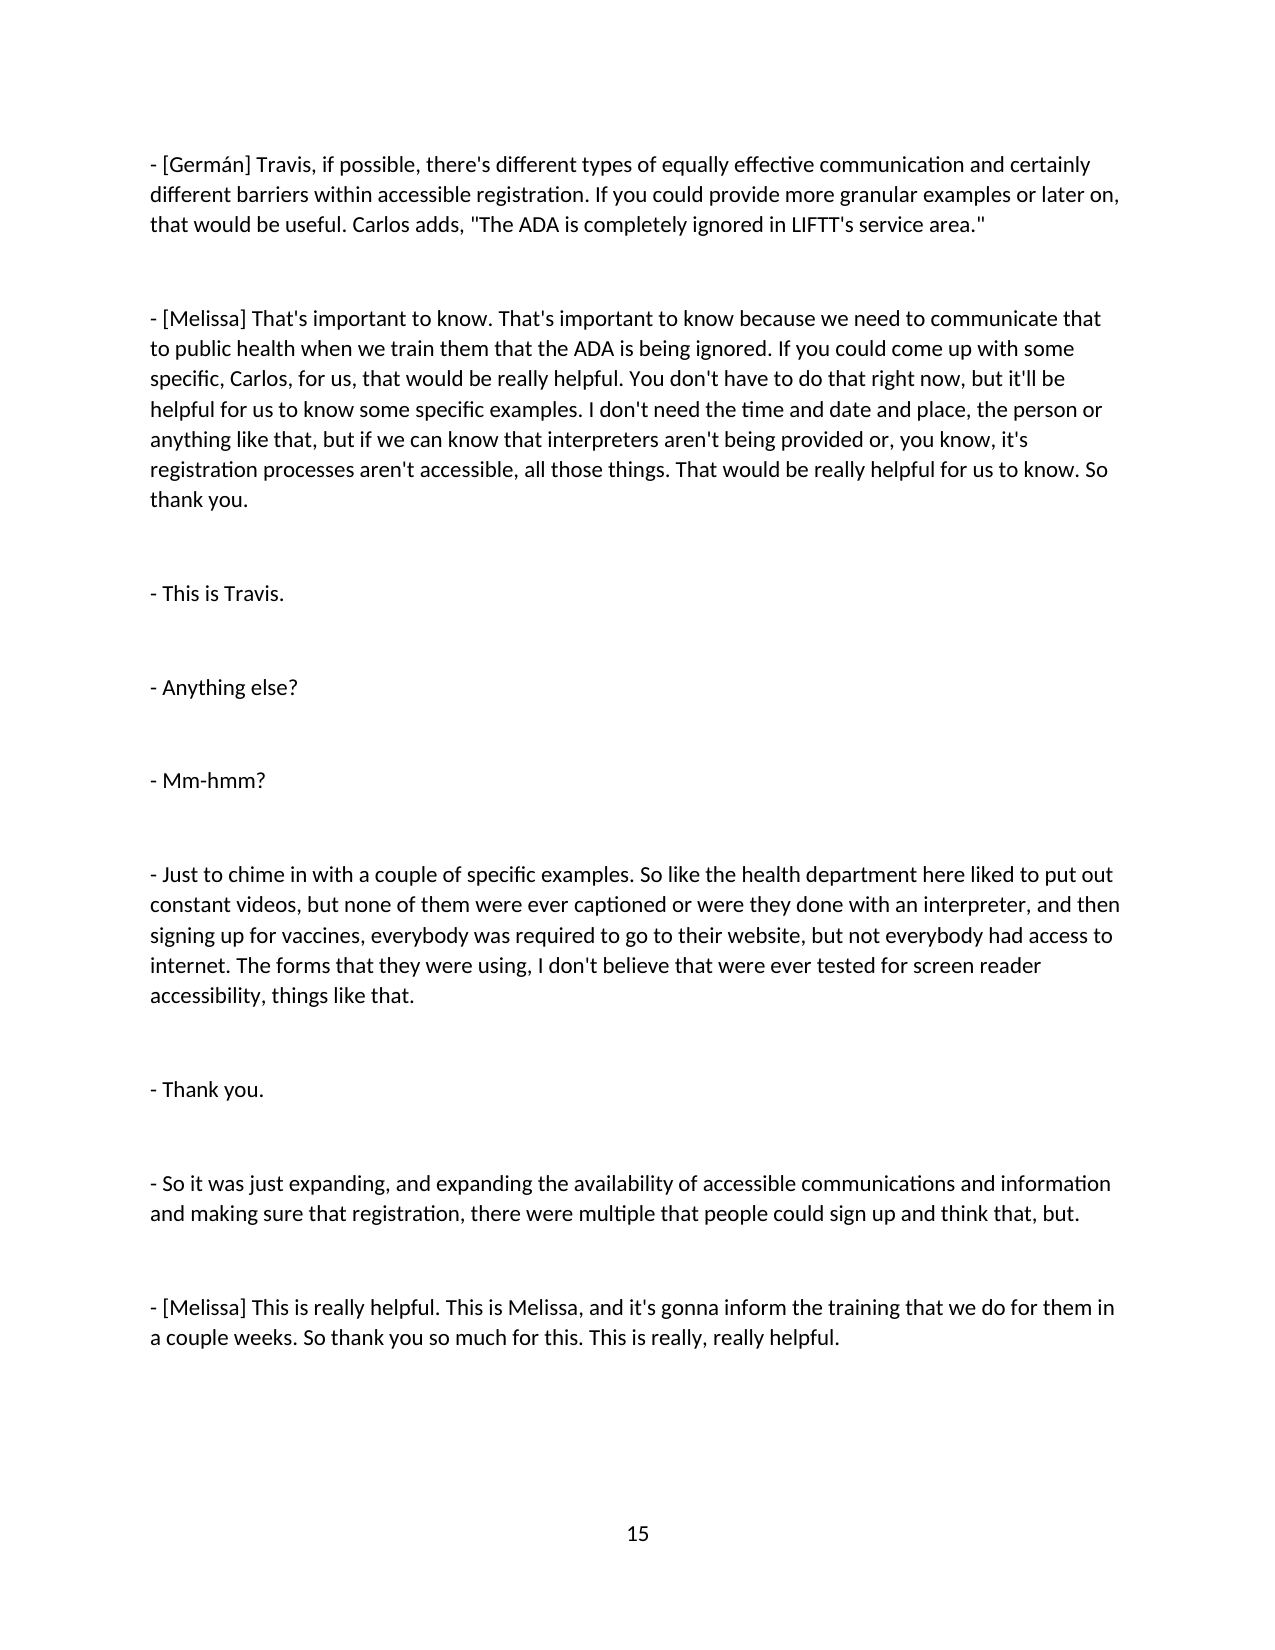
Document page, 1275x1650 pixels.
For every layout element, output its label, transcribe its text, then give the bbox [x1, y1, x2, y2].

text - Mm-hmm? [150, 767, 1125, 795]
text - [Melissa] That's important to know. That's important to know because we need to communicate that to public health when we train them that the ADA is being ignored. If you could come up with some specific, Carlos, for us, that would be really helpful. You don't have to do that right now, but it'll be helpful for us to know some specific examples. I don't need the time and date and place, the person or anything like that, but if we can know that interpreters aren't being provided or, you know, it's registration processes aren't accessible, all those things. That would be really helpful for us to know. So thank you. [150, 304, 1125, 513]
text - Just to chime in with a couple of specific examples. So like the health department here liked to put out constant videos, but none of them were ever captioned or were they done with an interpreter, and then signing up for vaccines, everybody was required to go to their website, but not everybody had access to internet. The forms that they were using, I don't believe that were ever tested for screen reader accessibility, things like that. [150, 860, 1125, 1009]
text - [Germán] Travis, if possible, there's different types of equally effective communication and certainly different barriers within accessible registration. If you could provide more granular examples or later on, that would be useful. Carlos adds, "The ADA is completely ignored in LIFTT's service area." [150, 150, 1125, 238]
text - Thank you. [150, 1075, 1125, 1103]
text - This is Travis. [150, 579, 1125, 607]
text - Anything else? [150, 673, 1125, 701]
text - So it was just expanding, and expanding the availability of accessible communications and information and making sure that registration, there were multiple that people could sign up and think that, but. [150, 1169, 1125, 1227]
text - [Melissa] This is really helpful. This is Melissa, and it's gonna inform the training that we do for them in a couple weeks. So thank you so much for this. This is really, really helpful. [150, 1293, 1125, 1351]
